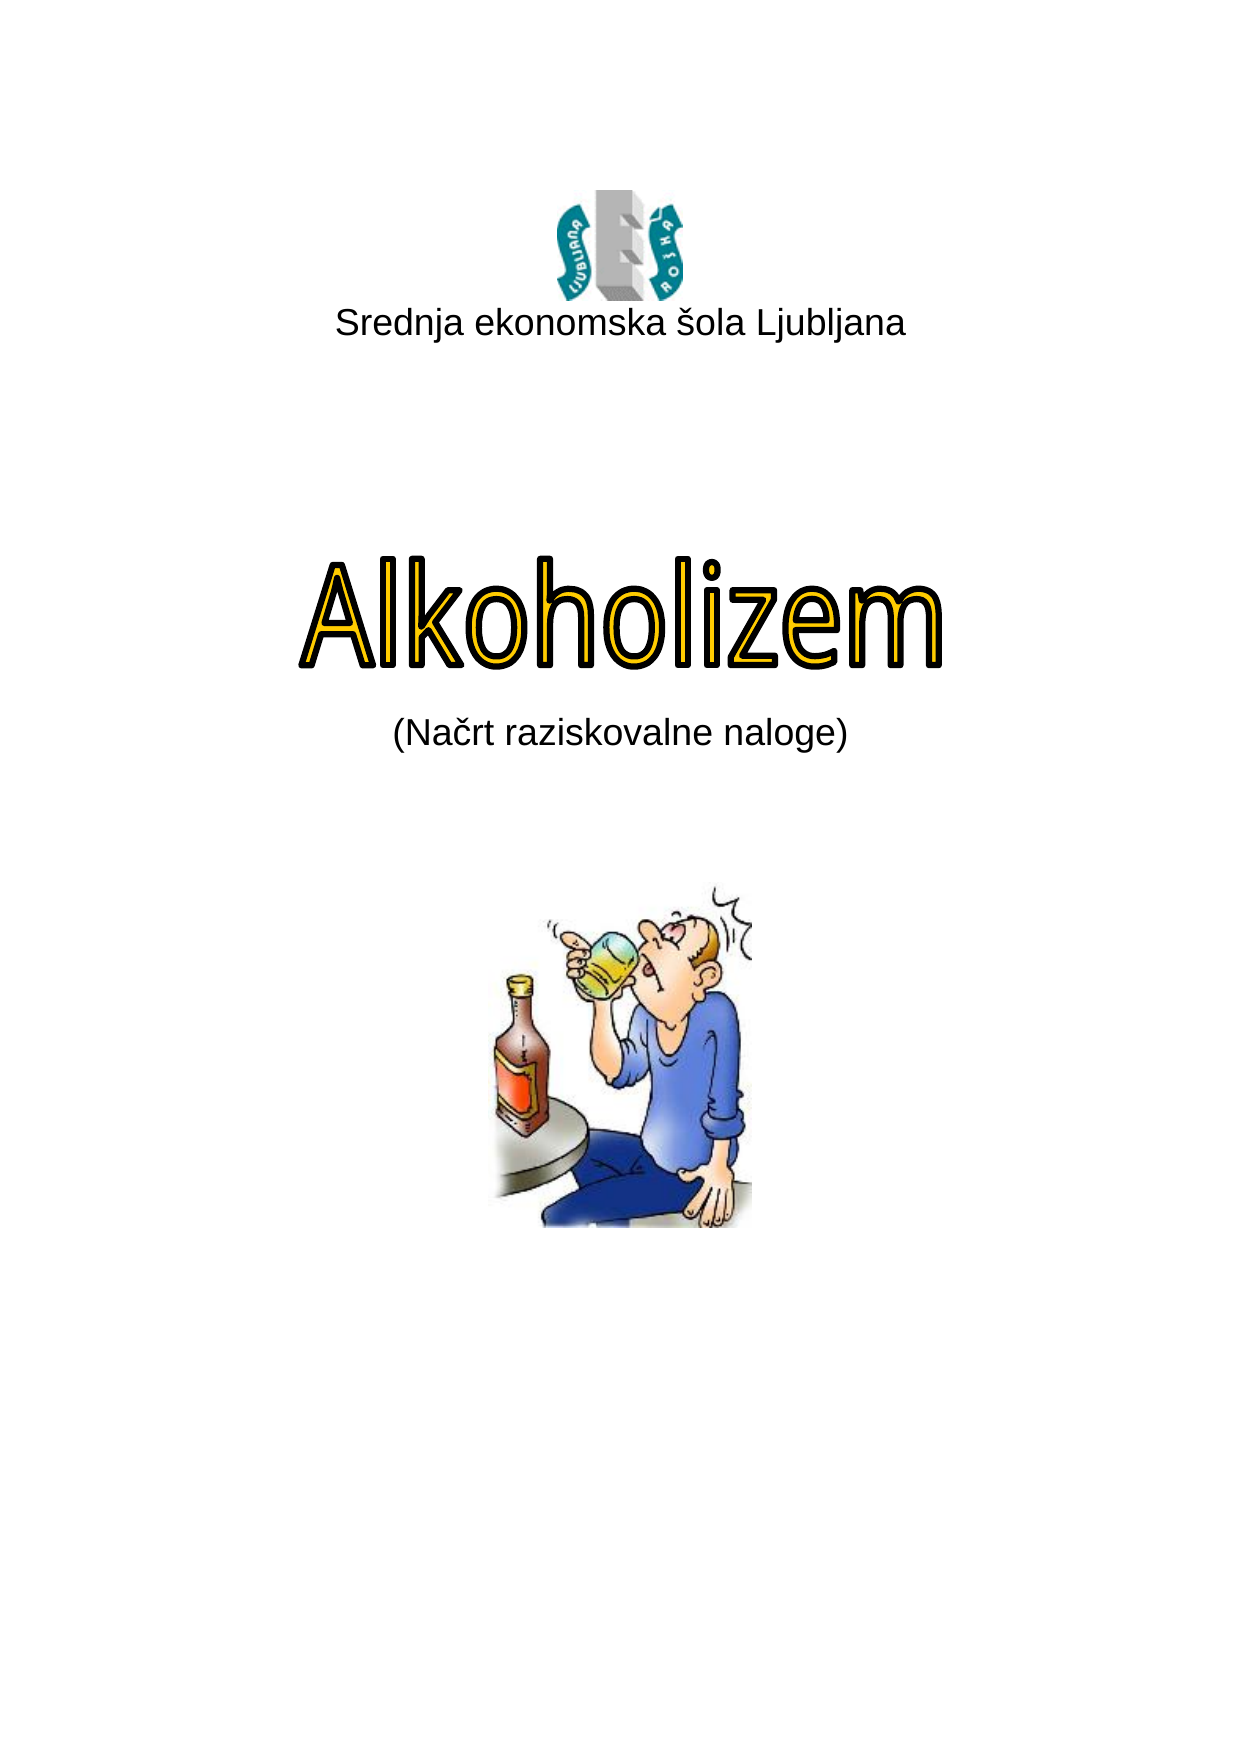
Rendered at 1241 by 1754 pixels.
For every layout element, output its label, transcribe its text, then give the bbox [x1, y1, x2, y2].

text Srednja ekonomska šola Ljubljana [148, 300, 1093, 343]
picture [488, 882, 752, 1228]
text (Načrt raziskovalne naloge) [148, 710, 1093, 753]
picture [557, 190, 683, 301]
